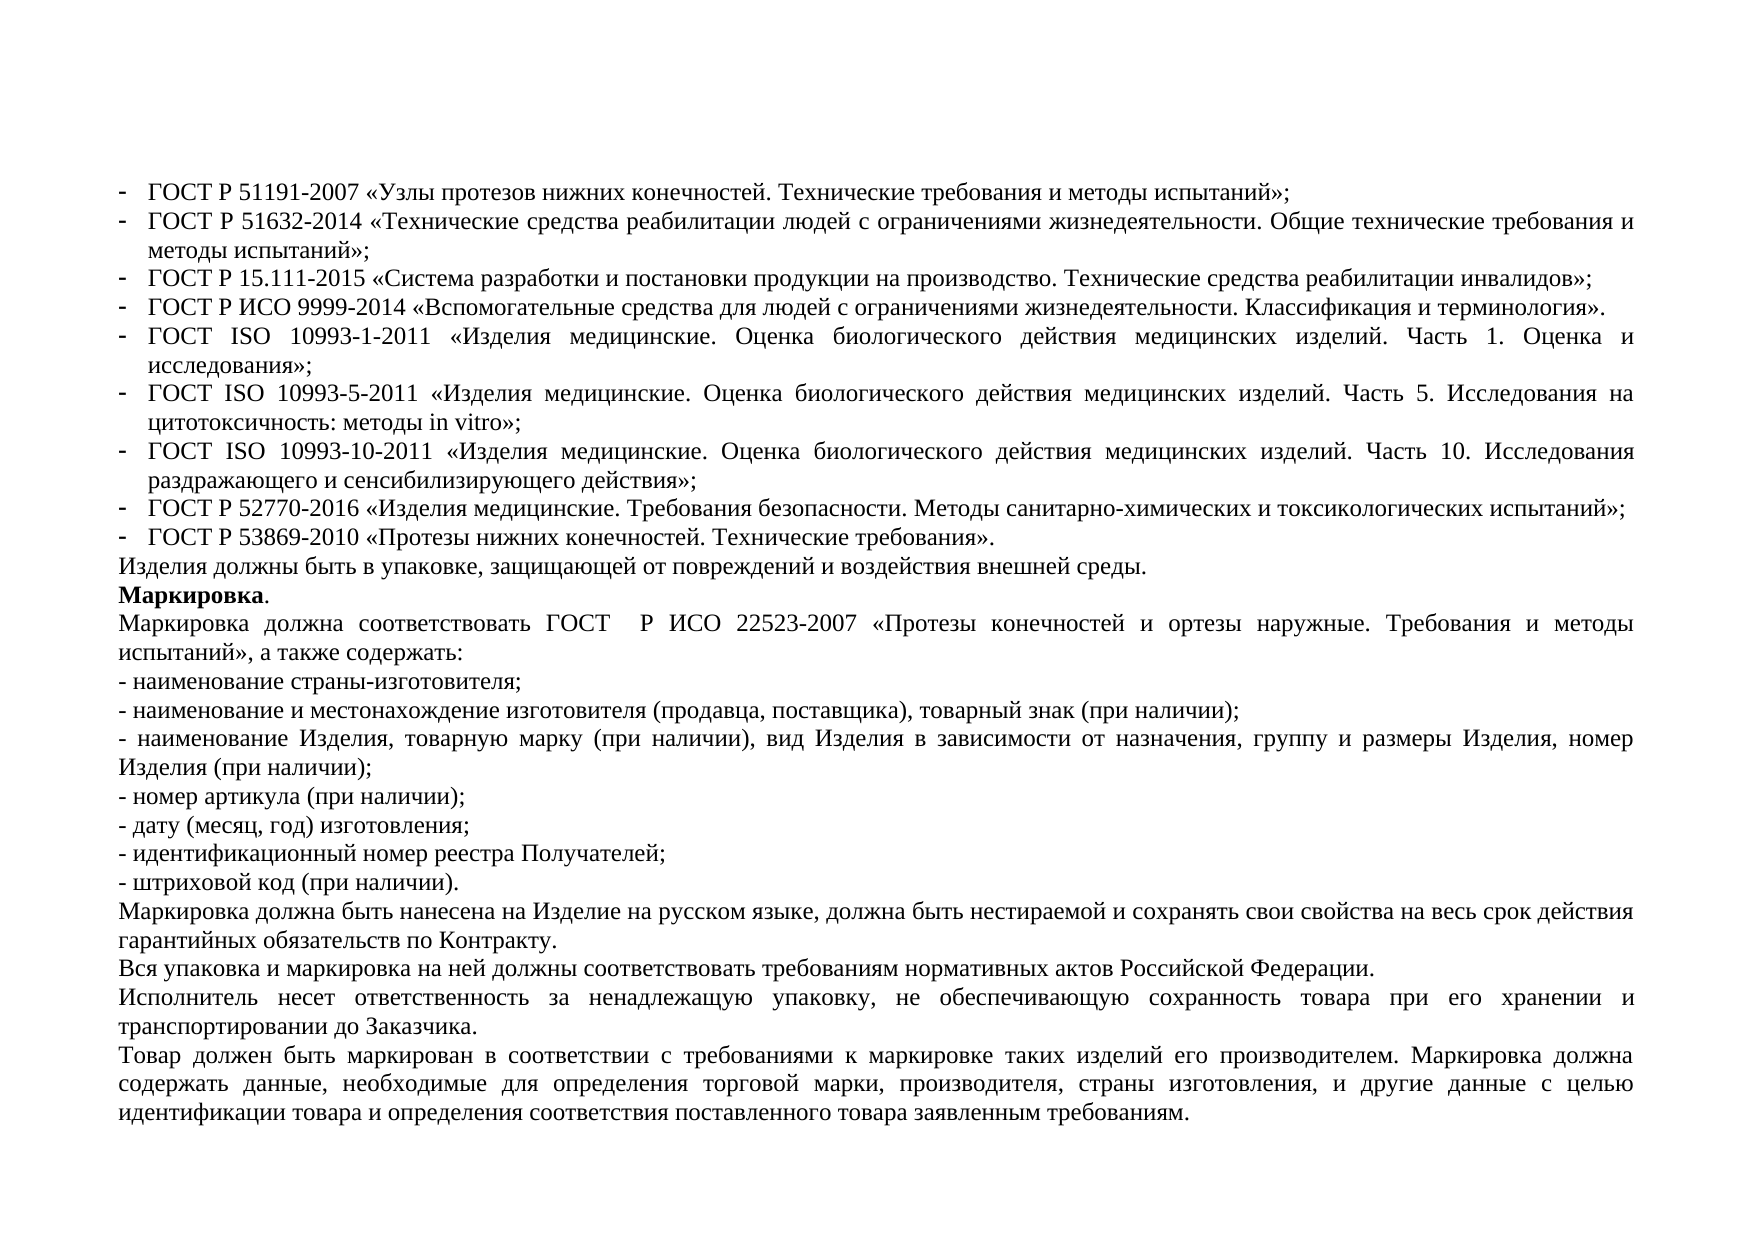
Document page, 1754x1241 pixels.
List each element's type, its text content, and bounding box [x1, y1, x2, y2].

text Товар должен быть маркирован в соответствии с требованиями к маркировке таких изделий его производителем. Маркировка должна содержать данные, необходимые для определения торговой марки, производителя, страны изготовления, и другие данные с целью идентификации товара и определения соответствия поставленного товара заявленным требованиям. [118, 1040, 1636, 1126]
text - наименование страны-изготовителя; [118, 666, 1636, 695]
text Вся упаковка и маркировка на ней должны соответствовать требованиям нормативных актов Российской Федерации. [118, 953, 1636, 982]
text - идентификационный номер реестра Получателей; [118, 838, 1636, 867]
text - дату (месяц, год) изготовления; [118, 810, 1636, 838]
text - номер артикула (при наличии); [118, 781, 1636, 810]
list ГОСТ Р 15.111-2015 «Система разработки и постановки продукции на производство. Технические средства реабилитации инвалидов»; [118, 263, 1636, 292]
text - штриховой код (при наличии). [118, 867, 1636, 896]
text Исполнитель несет ответственность за ненадлежащую упаковку, не обеспечивающую сохранность товара при его хранении и транспортировании до Заказчика. [118, 982, 1636, 1040]
list ГОСТ Р 53869-2010 «Протезы нижних конечностей. Технические требования». [118, 522, 1636, 551]
text Маркировка должна быть нанесена на Изделие на русском языке, должна быть нестираемой и сохранять свои свойства на весь срок действия гарантийных обязательств по Контракту. [118, 896, 1636, 953]
text Маркировка. [118, 580, 1636, 608]
list ГОСТ Р 51632-2014 «Технические средства реабилитации людей с ограничениями жизнедеятельности. Общие технические требования и методы испытаний»; [118, 206, 1636, 263]
text Изделия должны быть в упаковке, защищающей от повреждений и воздействия внешней среды. [118, 551, 1636, 580]
list ГОСТ Р ИСО 9999-2014 «Вспомогательные средства для людей с ограничениями жизнедеятельности. Классификация и терминология». [118, 292, 1636, 321]
text Маркировка должна соответствовать ГОСТ Р ИСО 22523-2007 «Протезы конечностей и ортезы наружные. Требования и методы испытаний», а также содержать: [118, 608, 1636, 666]
list ГОСТ ISO 10993-10-2011 «Изделия медицинские. Оценка биологического действия медицинских изделий. Часть 10. Исследования раздражающего и сенсибилизирующего действия»; [118, 436, 1636, 493]
text - наименование Изделия, товарную марку (при наличии), вид Изделия в зависимости от назначения, группу и размеры Изделия, номер Изделия (при наличии); [118, 723, 1636, 781]
list ГОСТ Р 51191-2007 «Узлы протезов нижних конечностей. Технические требования и методы испытаний»; [118, 177, 1636, 206]
list ГОСТ ISO 10993-1-2011 «Изделия медицинские. Оценка биологического действия медицинских изделий. Часть 1. Оценка и исследования»; [118, 321, 1636, 378]
list ГОСТ Р 52770-2016 «Изделия медицинские. Требования безопасности. Методы санитарно-химических и токсикологических испытаний»; [118, 493, 1636, 522]
list ГОСТ ISO 10993-5-2011 «Изделия медицинские. Оценка биологического действия медицинских изделий. Часть 5. Исследования на цитотоксичность: методы in vitro»; [118, 378, 1636, 436]
text - наименование и местонахождение изготовителя (продавца, поставщика), товарный знак (при наличии); [118, 695, 1636, 723]
